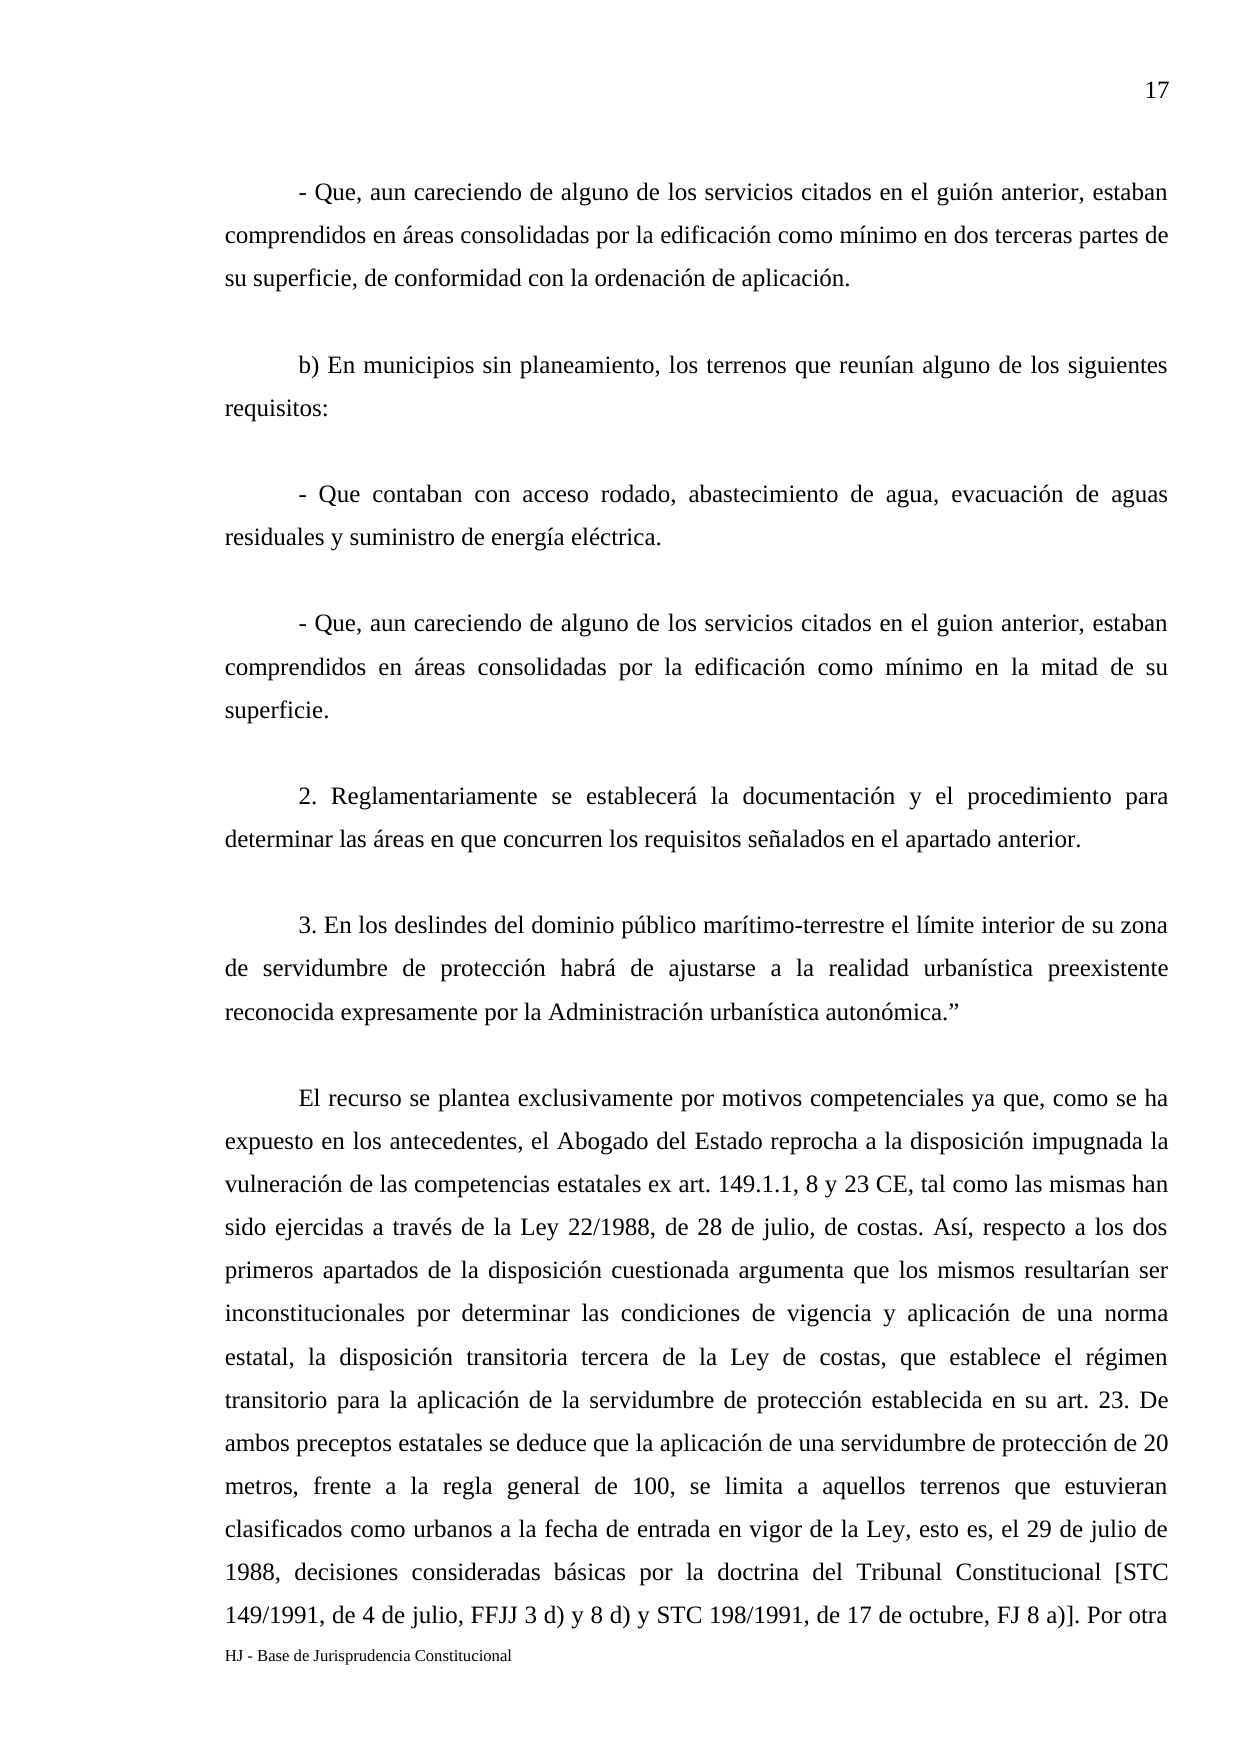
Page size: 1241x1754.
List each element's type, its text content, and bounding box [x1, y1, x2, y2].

text - Que, aun careciendo de alguno de los servicios citados en el guion anterior, estaban comprendidos en áreas consolidadas por la edificación como mínimo en la mitad de su superficie. [224, 608, 1169, 723]
text b) En municipios sin planeamiento, los terrenos que reunían alguno de los siguientes requisitos: [224, 350, 1169, 422]
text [224, 1083, 1169, 1629]
text - Que, aun careciendo de alguno de los servicios citados en el guión anterior, estaban comprendidos en áreas consolidadas por la edificación como mínimo en dos terceras partes de su superficie, de conformidad con la ordenación de aplicación. [224, 177, 1169, 292]
text - Que contaban con acceso rodado, abastecimiento de agua, evacuación de aguas residuales y suministro de energía eléctrica. [224, 479, 1169, 551]
text 2. Reglamentariamente se establecerá la documentación y el procedimiento para determinar las áreas en que concurren los requisitos señalados en el apartado anterior. [224, 781, 1169, 853]
text 3. En los deslindes del dominio público marítimo-terrestre el límite interior de su zona de servidumbre de protección habrá de ajustarse a la realidad urbanística preexistente reconocida expresamente por la Administración urbanística autonómica.” [224, 910, 1169, 1025]
